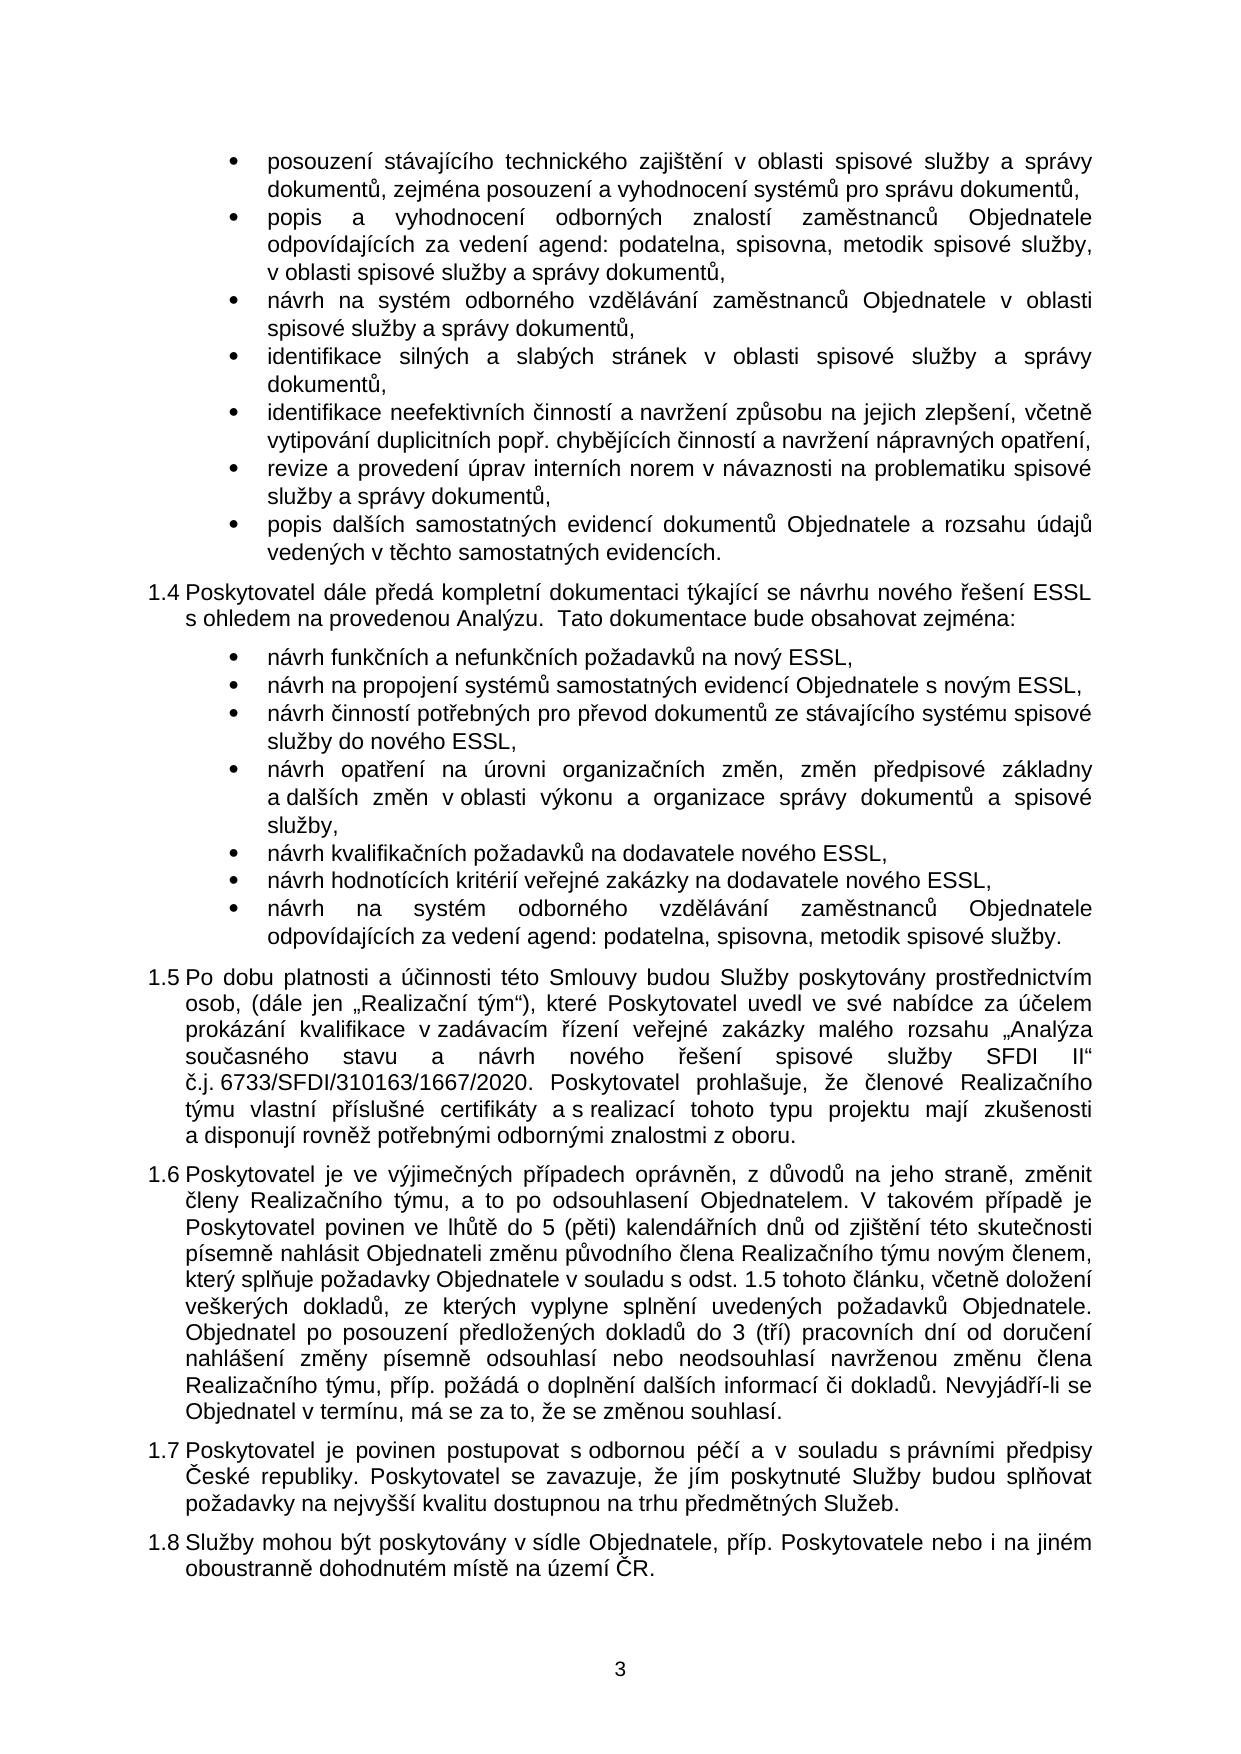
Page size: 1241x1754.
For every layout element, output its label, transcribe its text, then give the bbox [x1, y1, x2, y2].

list Po dobu platnosti a účinnosti této Smlouvy budou Služby poskytovány prostřednictvím osob, (dále jen „Realizační tým“), které Poskytovatel uvedl ve své nabídce za účelem prokázání kvalifikace v zadávacím řízení veřejné zakázky malého rozsahu „Analýza současného stavu a návrh nového řešení spisové služby SFDI II“ č.j. 6733/SFDI/310163/1667/2020. Poskytovatel prohlašuje, že členové Realizačního týmu vlastní příslušné certifikáty a s realizací tohoto typu projektu mají zkušenosti a disponují rovněž potřebnými odbornými znalostmi z oboru. [148, 964, 1093, 1148]
list návrh na propojení systémů samostatných evidencí Objednatele s novým ESSL, [229, 672, 1093, 698]
list návrh na systém odborného vzdělávání zaměstnanců Objednatele odpovídajících za vedení agend: podatelna, spisovna, metodik spisové služby. [229, 895, 1093, 949]
list návrh na systém odborného vzdělávání zaměstnanců Objednatele v oblasti spisové služby a správy dokumentů, [229, 287, 1093, 341]
list identifikace silných a slabých stránek v oblasti spisové služby a správy dokumentů, [229, 343, 1093, 397]
list návrh kvalifikačních požadavků na dodavatele nového ESSL, [229, 839, 1093, 866]
list návrh činností potřebných pro převod dokumentů ze stávajícího systému spisové služby do nového ESSL, [229, 700, 1093, 754]
list revize a provedení úprav interních norem v návaznosti na problematiku spisové služby a správy dokumentů, [229, 455, 1093, 509]
list Poskytovatel dále předá kompletní dokumentaci týkající se návrhu nového řešení ESSL s ohledem na provedenou Analýzu. Tato dokumentace bude obsahovat zejména: [148, 579, 1093, 632]
list popis dalších samostatných evidencí dokumentů Objednatele a rozsahu údajů vedených v těchto samostatných evidencích. [229, 511, 1093, 565]
list popis a vyhodnocení odborných znalostí zaměstnanců Objednatele odpovídajících za vedení agend: podatelna, spisovna, metodik spisové služby, v oblasti spisové služby a správy dokumentů, [229, 203, 1093, 286]
list Služby mohou být poskytovány v sídle Objednatele, příp. Poskytovatele nebo i na jiném oboustranně dohodnutém místě na území ČR. [148, 1528, 1093, 1581]
list posouzení stávajícího technického zajištění v oblasti spisové služby a správy dokumentů, zejména posouzení a vyhodnocení systémů pro správu dokumentů, [229, 148, 1093, 202]
list návrh funkčních a nefunkčních požadavků na nový ESSL, [229, 644, 1093, 670]
list návrh hodnotících kritérií veřejné zakázky na dodavatele nového ESSL, [229, 867, 1093, 894]
list návrh opatření na úrovni organizačních změn, změn předpisové základny a dalších změn v oblasti výkonu a organizace správy dokumentů a spisové služby, [229, 756, 1093, 838]
list identifikace neefektivních činností a navržení způsobu na jejich zlepšení, včetně vytipování duplicitních popř. chybějících činností a navržení nápravných opatření, [229, 399, 1093, 453]
list Poskytovatel je ve výjimečných případech oprávněn, z důvodů na jeho straně, změnit členy Realizačního týmu, a to po odsouhlasení Objednatelem. V takovém případě je Poskytovatel povinen ve lhůtě do 5 (pěti) kalendářních dnů od zjištění této skutečnosti písemně nahlásit Objednateli změnu původního člena Realizačního týmu novým členem, který splňuje požadavky Objednatele v souladu s odst. 1.5 tohoto článku, včetně doložení veškerých dokladů, ze kterých vyplyne splnění uvedených požadavků Objednatele. Objednatel po posouzení předložených dokladů do 3 (tří) pracovních dní od doručení nahlášení změny písemně odsouhlasí nebo neodsouhlasí navrženou změnu člena Realizačního týmu, příp. požádá o doplnění dalších informací či dokladů. Nevyjádří-li se Objednatel v termínu, má se za to, že se změnou souhlasí. [148, 1161, 1093, 1424]
list Poskytovatel je povinen postupovat s odbornou péčí a v souladu s právními předpisy České republiky. Poskytovatel se zavazuje, že jím poskytnuté Služby budou splňovat požadavky na nejvyšší kvalitu dostupnou na trhu předmětných Služeb. [148, 1437, 1093, 1516]
